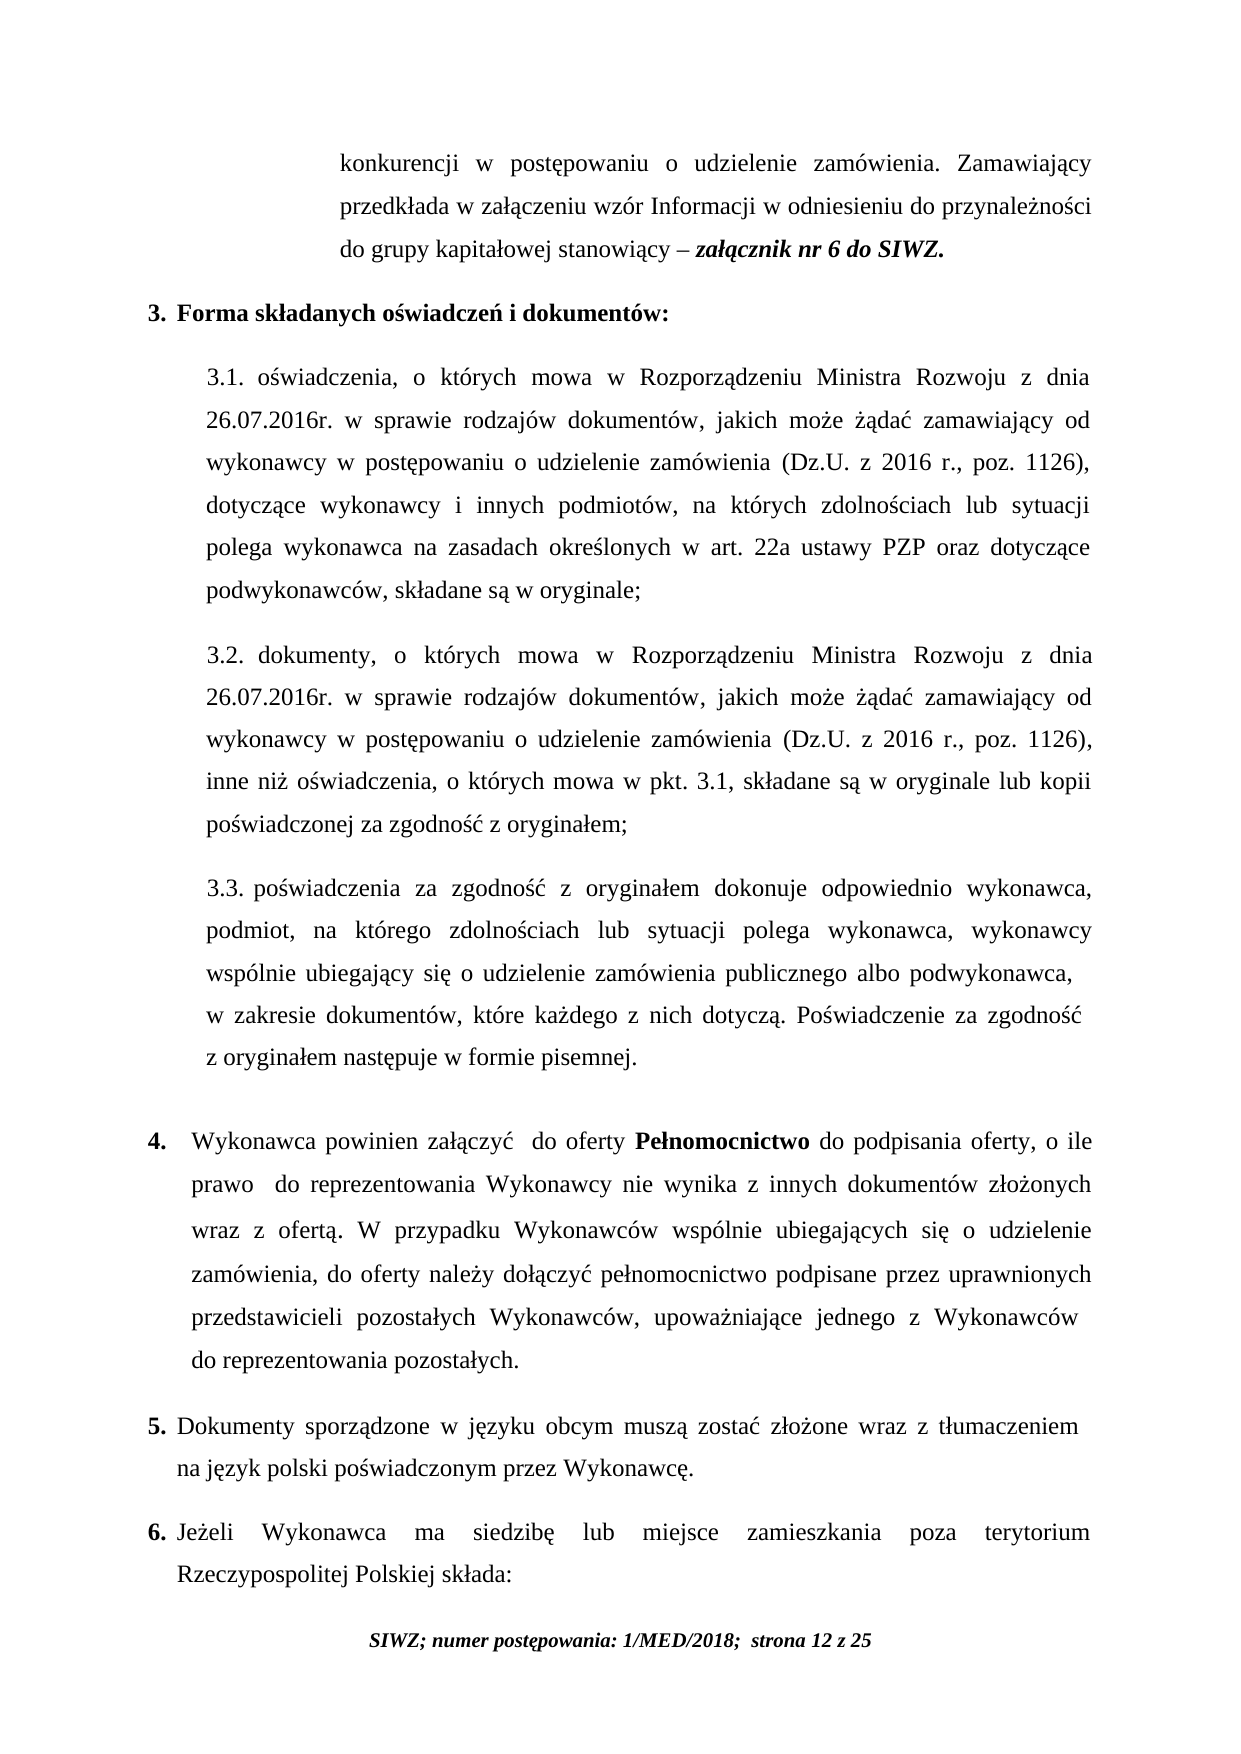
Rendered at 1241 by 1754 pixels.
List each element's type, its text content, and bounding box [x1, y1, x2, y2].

list oświadczenia, o których mowa w Rozporządzeniu Ministra Rozwoju z dnia 26.07.2016r. w sprawie rodzajów dokumentów, jakich może żądać zamawiający od wykonawcy w postępowaniu o udzielenie zamówienia (Dz.U. z 2016 r., poz. 1126), dotyczące wykonawcy i innych podmiotów, na których zdolnościach lub sytuacji polega wykonawca na zasadach określonych w art. 22a ustawy PZP oraz dotyczące podwykonawców, składane są w oryginale; [206, 362, 1091, 603]
list Dokumenty sporządzone w języku obcym muszą zostać złożone wraz z tłumaczeniem na język polski poświadczonym przez Wykonawcę. [148, 1411, 1091, 1481]
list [251, 148, 1093, 263]
list Wykonawca powinien załączyć do oferty Pełnomocnictwo do podpisania oferty, o ile prawo do reprezentowania Wykonawcy nie wynika z innych dokumentów złożonych wraz z ofertą. W przypadku Wykonawców wspólnie ubiegających się o udzielenie zamówienia, do oferty należy dołączyć pełnomocnictwo podpisane przez uprawnionych przedstawicieli pozostałych Wykonawców, upoważniające jednego z Wykonawców do reprezentowania pozostałych. [148, 1126, 1093, 1374]
list poświadczenia za zgodność z oryginałem dokonuje odpowiednio wykonawca, podmiot, na którego zdolnościach lub sytuacji polega wykonawca, wykonawcy wspólnie ubiegający się o udzielenie zamówienia publicznego albo podwykonawca, w zakresie dokumentów, które każdego z nich dotyczą. Poświadczenie za zgodność z oryginałem następuje w formie pisemnej. [206, 873, 1093, 1071]
list Forma składanych oświadczeń i dokumentów: [148, 298, 1093, 327]
list dokumenty, o których mowa w Rozporządzeniu Ministra Rozwoju z dnia 26.07.2016r. w sprawie rodzajów dokumentów, jakich może żądać zamawiający od wykonawcy w postępowaniu o udzielenie zamówienia (Dz.U. z 2016 r., poz. 1126), inne niż oświadczenia, o których mowa w pkt. 3.1, składane są w oryginale lub kopii poświadczonej za zgodność z oryginałem; [206, 640, 1093, 837]
list Jeżeli Wykonawca ma siedzibę lub miejsce zamieszkania poza terytorium Rzeczypospolitej Polskiej składa: [148, 1517, 1091, 1588]
